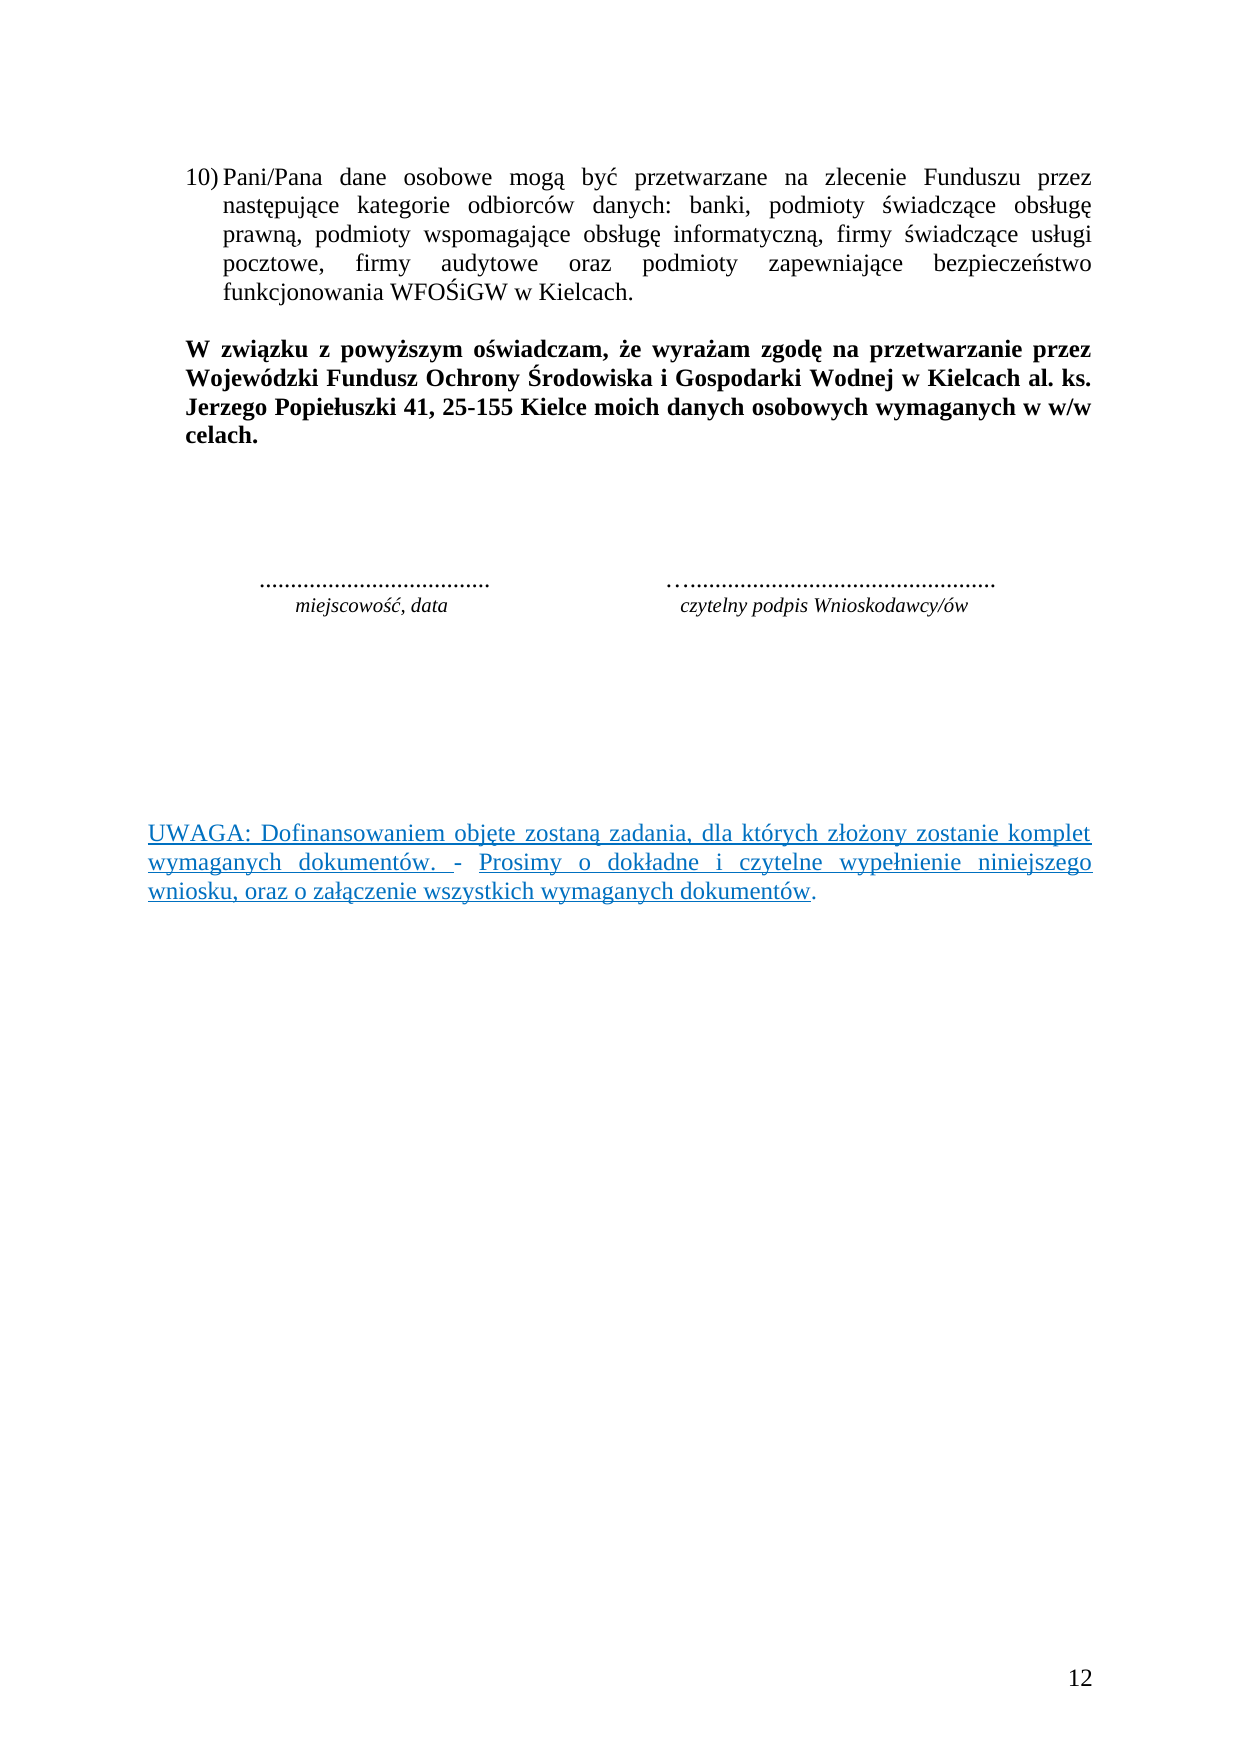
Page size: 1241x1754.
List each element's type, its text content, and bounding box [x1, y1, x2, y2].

text W związku z powyższym oświadczam, że wyrażam zgodę na przetwarzanie przez Wojewódzki Fundusz Ochrony Środowiska i Gospodarki Wodnej w Kielcach al. ks. Jerzego Popiełuszki 41, 25-155 Kielce moich danych osobowych wymaganych w w/w celach. [185, 334, 1093, 449]
text ..................................... …................................................. miejscowość, data czytelny podpis Wnioskodawcy/ów [221, 564, 1093, 617]
list Pani/Pana dane osobowe mogą być przetwarzane na zlecenie Funduszu przez następujące kategorie odbiorców danych: banki, podmioty świadczące obsługę prawną, podmioty wspomagające obsługę informatyczną, firmy świadczące usługi pocztowe, firmy audytowe oraz podmioty zapewniające bezpieczeństwo funkcjonowania WFOŚiGW w Kielcach. [185, 162, 1093, 305]
text UWAGA: Dofinansowaniem objęte zostaną zadania, dla których złożony zostanie komplet wymaganych dokumentów. - Prosimy o dokładne i czytelne wypełnienie niniejszego wniosku, oraz o załączenie wszystkich wymaganych dokumentów. [148, 818, 1093, 904]
